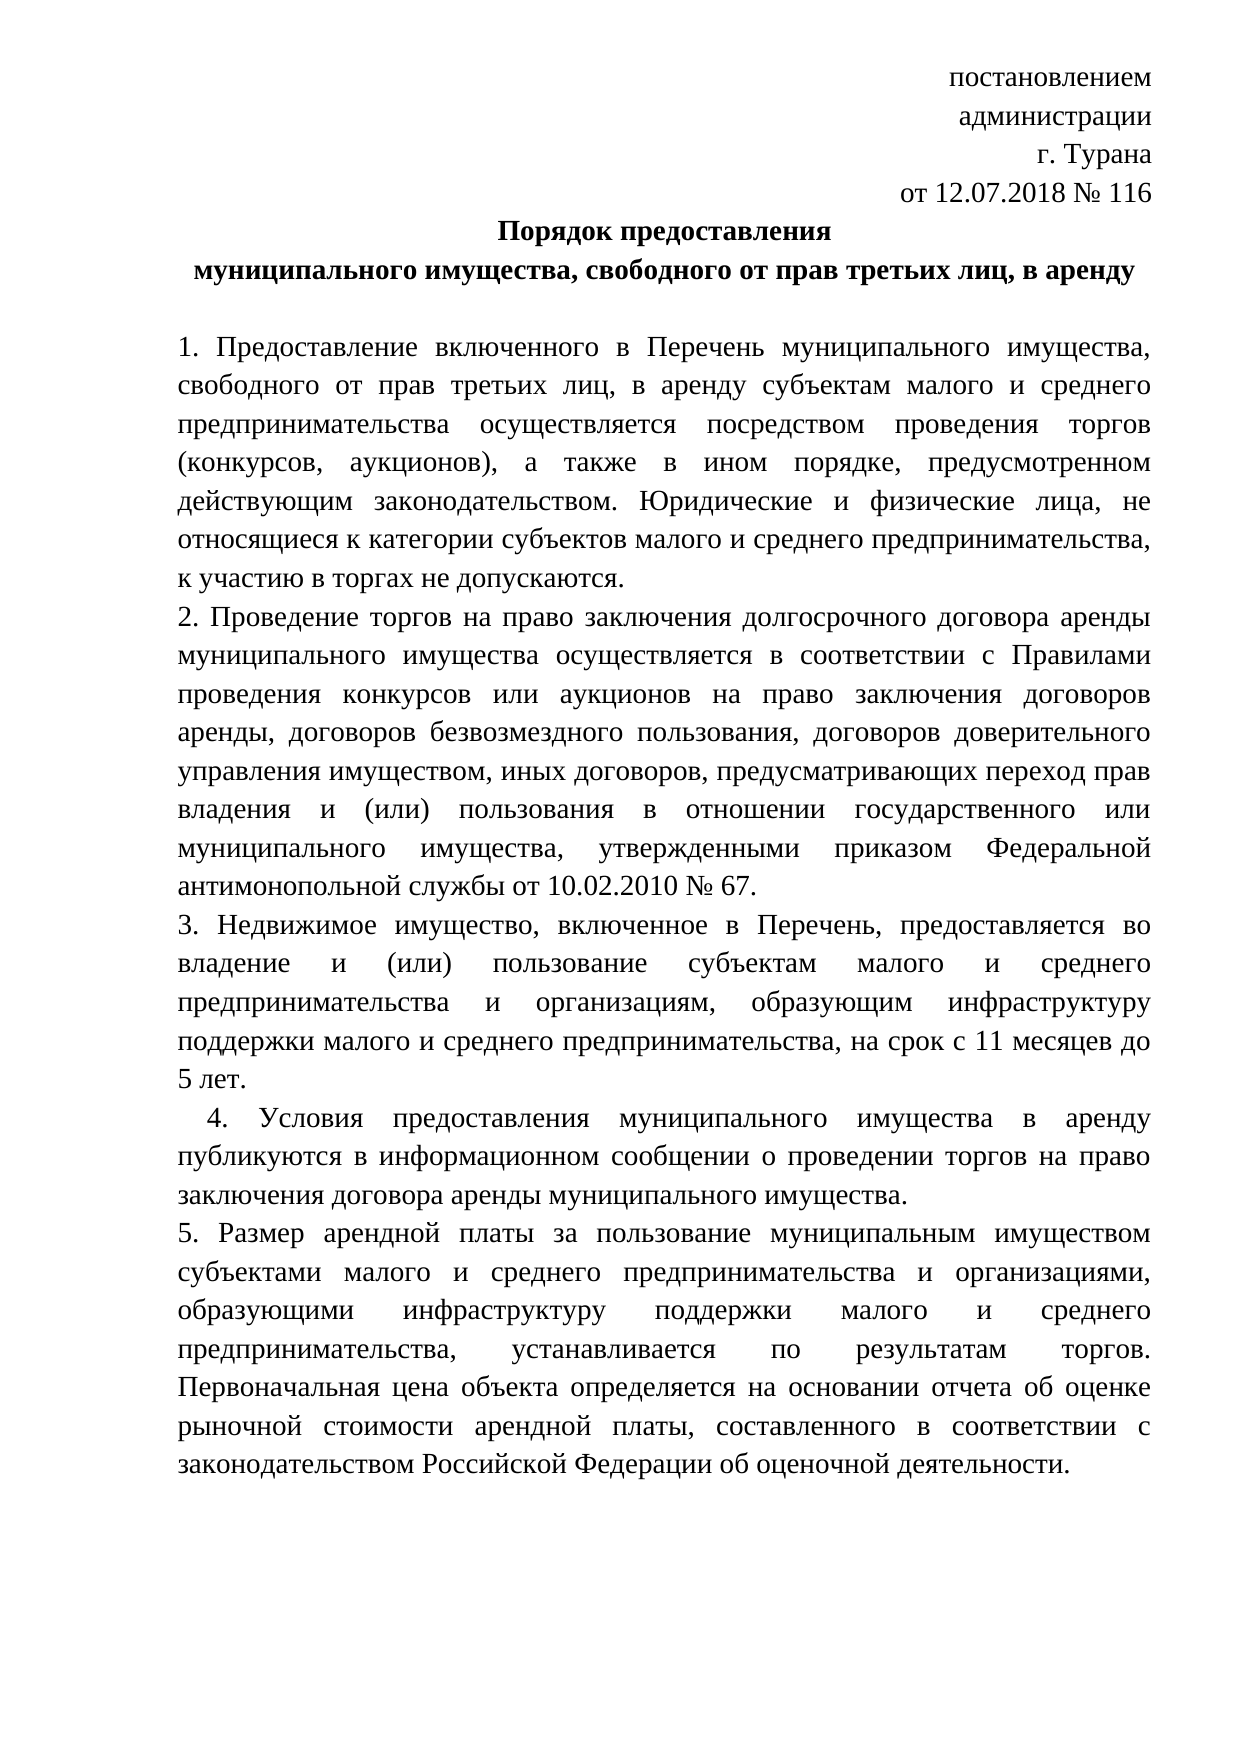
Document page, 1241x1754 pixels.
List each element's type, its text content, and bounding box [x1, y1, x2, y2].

text 1. Предоставление включенного в Перечень муниципального имущества, свободного от прав третьих лиц, в аренду субъектам малого и среднего предпринимательства осуществляется посредством проведения торгов (конкурсов, аукционов), а также в ином порядке, предусмотренном действующим законодательством. Юридические и физические лица, не относящиеся к категории субъектов малого и среднего предпринимательства, к участию в торгах не допускаются. [177, 329, 1152, 594]
text от 12.07.2018 № 116 [177, 175, 1152, 208]
text Порядок предоставления [177, 213, 1152, 247]
text 4. Условия предоставления муниципального имущества в аренду публикуются в информационном сообщении о проведении торгов на право заключения договора аренды муниципального имущества. [177, 1100, 1152, 1210]
text 3. Недвижимое имущество, включенное в Перечень, предоставляется во владение и (или) пользование субъектам малого и среднего предпринимательства и организациям, образующим инфраструктуру поддержки малого и среднего предпринимательства, на срок с 11 месяцев до 5 лет. [177, 907, 1152, 1095]
text г. Турана [177, 136, 1152, 170]
text муниципального имущества, свободного от прав третьих лиц, в аренду [177, 252, 1152, 285]
text 2. Проведение торгов на право заключения долгосрочного договора аренды муниципального имущества осуществляется в соответствии с Правилами проведения конкурсов или аукционов на право заключения договоров аренды, договоров безвозмездного пользования, договоров доверительного управления имуществом, иных договоров, предусматривающих переход прав владения и (или) пользования в отношении государственного или муниципального имущества, утвержденными приказом Федеральной антимонопольной службы от 10.02.2010 № 67. [177, 599, 1152, 902]
text администрации [177, 98, 1152, 131]
text постановлением [177, 59, 1152, 93]
text 5. Размер арендной платы за пользование муниципальным имуществом субъектами малого и среднего предпринимательства и организациями, образующими инфраструктуру поддержки малого и среднего предпринимательства, устанавливается по результатам торгов. Первоначальная цена объекта определяется на основании отчета об оценке рыночной стоимости арендной платы, составленного в соответствии с законодательством Российской Федерации об оценочной деятельности. [177, 1215, 1152, 1480]
